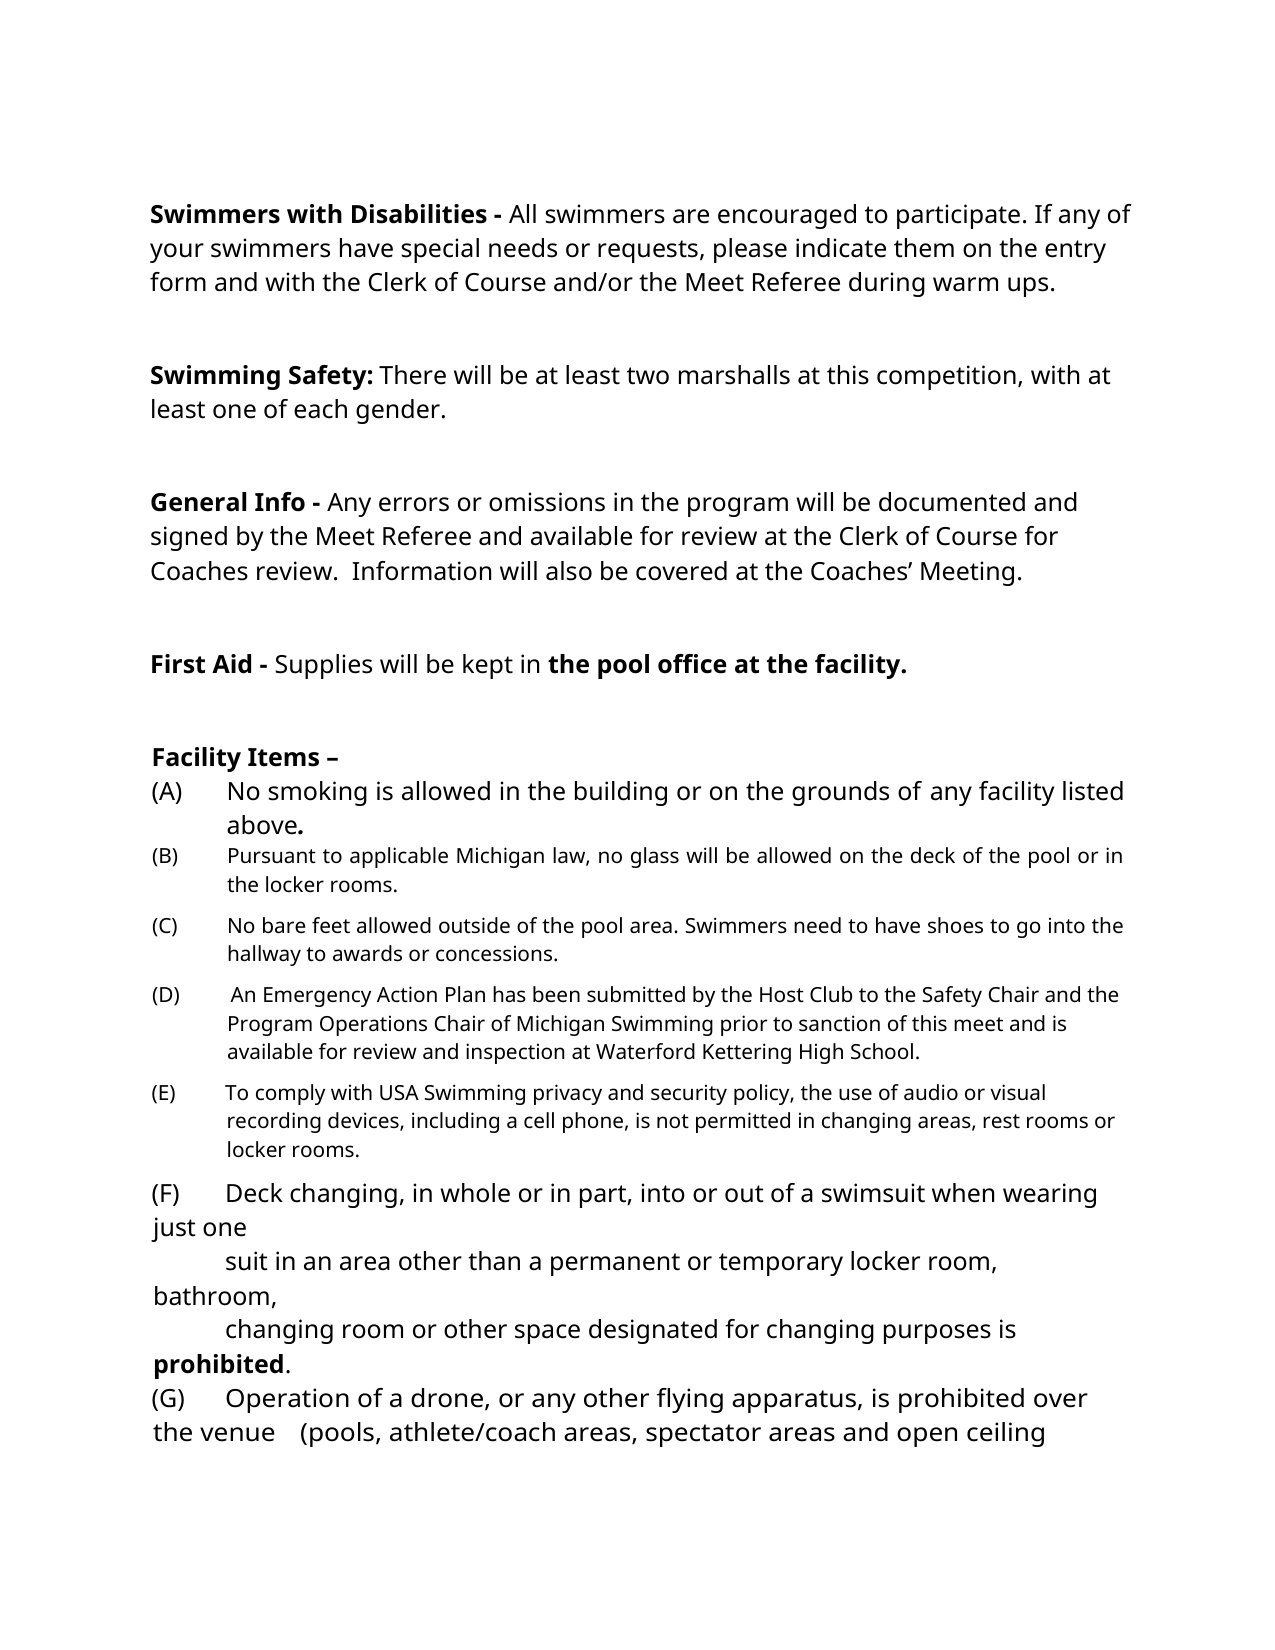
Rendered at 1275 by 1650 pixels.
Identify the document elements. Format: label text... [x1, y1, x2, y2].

text Swimmers with Disabilities - All swimmers are encouraged to participate. If any of your swimmers have special needs or requests, please indicate them on the entry form and with the Clerk of Course and/or the Meet Referee during warm ups. [150, 197, 1136, 299]
text Facility Items – [151, 739, 1125, 773]
text (F) Deck changing, in whole or in part, into or out of a swimsuit when wearing just one [151, 1176, 1125, 1244]
text First Aid - Supplies will be kept in the pool office at the facility. [150, 646, 1136, 680]
text (C) No bare feet allowed outside of the pool area. Swimmers need to have shoes to go into the hallway to awards or concessions. [152, 911, 1125, 968]
text suit in an area other than a permanent or temporary locker room, bathroom, [151, 1244, 1125, 1312]
text (E) To comply with USA Swimming privacy and security policy, the use of audio or visual recording devices, including a cell phone, is not permitted in changing areas, rest rooms or locker rooms. [151, 1078, 1125, 1163]
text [151, 1380, 1125, 1448]
text (D) An Emergency Action Plan has been submitted by the Host Club to the Safety Chair and the Program Operations Chair of Michigan Swimming prior to sanction of this meet and is available for review and inspection at Waterford Kettering High School. [152, 980, 1125, 1066]
text changing room or other space designated for changing purposes is prohibited. [151, 1312, 1125, 1380]
text (A) No smoking is allowed in the building or on the grounds of any facility listed above. [151, 773, 1125, 842]
text Swimming Safety: There will be at least two marshalls at this competition, with at least one of each gender. [150, 358, 1136, 426]
text General Info - Any errors or omissions in the program will be documented and signed by the Meet Referee and available for review at the Clerk of Course for Coaches review. Information will also be covered at the Coaches’ Meeting. [150, 485, 1136, 587]
text (B) Pursuant to applicable Michigan law, no glass will be allowed on the deck of the pool or in the locker rooms. [152, 842, 1125, 898]
